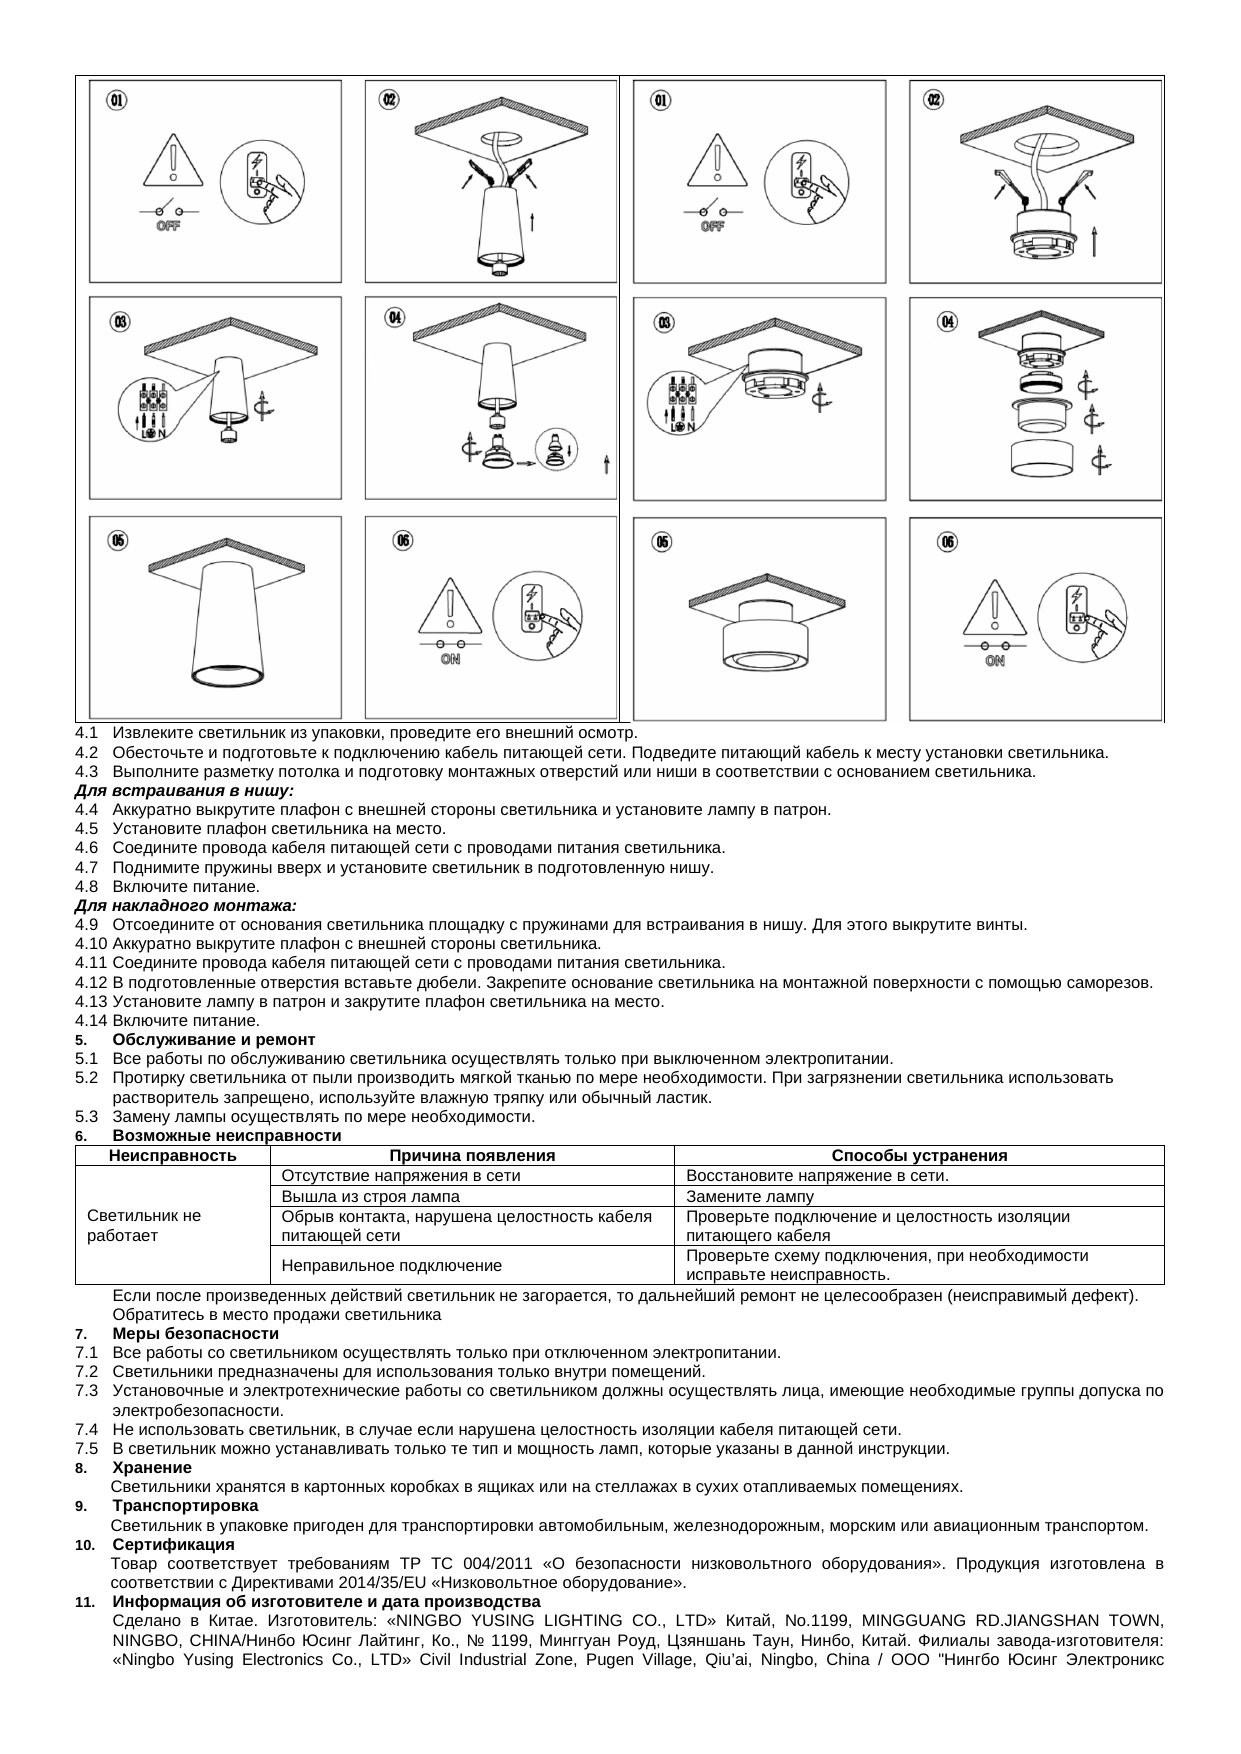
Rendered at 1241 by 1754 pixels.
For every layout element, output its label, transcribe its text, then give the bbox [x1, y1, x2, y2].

text Для встраивания в нишу: [75, 781, 1165, 800]
text Светильник в упаковке пригоден для транспортировки автомобильным, железнодорожным, морским или авиационным транспортом. [75, 1515, 1165, 1534]
list Установочные и электротехнические работы со светильником должны осуществлять лица, имеющие необходимые группы допуска по электробезопасности. [75, 1381, 1165, 1419]
text Для накладного монтажа: [75, 896, 1165, 915]
list Включите питание. [75, 1011, 1165, 1030]
list Все работы со светильником осуществлять только при отключенном электропитании. [75, 1343, 1165, 1362]
list Возможные неисправности [75, 1126, 1165, 1145]
list Светильники предназначены для использования только внутри помещений. [75, 1362, 1165, 1381]
table_header Способы устранения [675, 1146, 1164, 1165]
list Включите питание. [75, 877, 1165, 896]
table_cell Восстановите напряжение в сети. [675, 1166, 1164, 1185]
table_cell Вышла из строя лампа [271, 1186, 674, 1206]
table_cell Обрыв контакта, нарушена целостность кабеля питающей сети [271, 1207, 674, 1245]
list Меры безопасности [75, 1324, 1165, 1343]
list Поднимите пружины вверх и установите светильник в подготовленную нишу. [75, 857, 1165, 877]
table_cell Замените лампу [675, 1186, 1164, 1206]
list Обслуживание и ремонт [75, 1030, 1165, 1049]
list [112, 1611, 1165, 1669]
list Информация об изготовителе и дата производства [75, 1592, 1165, 1611]
list Сертификация [75, 1534, 1165, 1554]
list Протирку светильника от пыли производить мягкой тканью по мере необходимости. При загрязнении светильника использовать растворитель запрещено, используйте влажную тряпку или обычный ластик. [75, 1068, 1165, 1107]
list Отсоедините от основания светильника площадку с пружинами для встраивания в нишу. Для этого выкрутите винты. [75, 915, 1165, 934]
table_header Причина появления [271, 1146, 674, 1165]
list Транспортировка [75, 1496, 1165, 1515]
list Обесточьте и подготовьте к подключению кабель питающей сети. Подведите питающий кабель к месту установки светильника. [75, 742, 1165, 762]
list В подготовленные отверстия вставьте дюбели. Закрепите основание светильника на монтажной поверхности с помощью саморезов. [75, 972, 1165, 992]
table_header Неисправность [76, 1146, 270, 1165]
list Извлеките светильник из упаковки, проведите его внешний осмотр. [75, 723, 1165, 742]
list Хранение [75, 1458, 1165, 1477]
text Если после произведенных действий светильник не загорается, то дальнейший ремонт не целесообразен (неисправимый дефект). Обратитесь в место продажи светильника [112, 1285, 1165, 1324]
list Соедините провода кабеля питающей сети с проводами питания светильника. [75, 838, 1165, 857]
table_cell Светильник не работает [76, 1166, 270, 1284]
list В светильник можно устанавливать только те тип и мощность ламп, которые указаны в данной инструкции. [75, 1439, 1165, 1458]
list Установите плафон светильника на место. [75, 819, 1165, 838]
picture [87, 78, 619, 721]
table_cell [76, 76, 619, 722]
list Выполните разметку потолка и подготовку монтажных отверстий или ниши в соответствии с основанием светильника. [75, 762, 1165, 781]
list Соедините провода кабеля питающей сети с проводами питания светильника. [75, 953, 1165, 972]
picture [631, 78, 1164, 723]
table_cell Неправильное подключение [271, 1246, 674, 1284]
table_cell [620, 76, 1164, 722]
list Замену лампы осуществлять по мере необходимости. [75, 1107, 1165, 1126]
text Товар соответствует требованиям ТР ТС 004/2011 «О безопасности низковольтного оборудования». Продукция изготовлена в соответствии с Директивами 2014/35/EU «Низковольтное оборудование». [110, 1554, 1165, 1592]
text Светильники хранятся в картонных коробках в ящиках или на стеллажах в сухих отапливаемых помещениях. [75, 1477, 1165, 1496]
list Все работы по обслуживанию светильника осуществлять только при выключенном электропитании. [75, 1049, 1165, 1068]
list Аккуратно выкрутите плафон с внешней стороны светильника. [75, 934, 1165, 953]
table_cell Проверьте схему подключения, при необходимости исправьте неисправность. [675, 1246, 1164, 1284]
list Аккуратно выкрутите плафон с внешней стороны светильника и установите лампу в патрон. [75, 800, 1165, 819]
list Установите лампу в патрон и закрутите плафон светильника на место. [75, 992, 1165, 1011]
list Не использовать светильник, в случае если нарушена целостность изоляции кабеля питающей сети. [75, 1419, 1165, 1439]
table_cell Отсутствие напряжения в сети [271, 1166, 674, 1185]
table_cell Проверьте подключение и целостность изоляции питающего кабеля [675, 1207, 1164, 1245]
